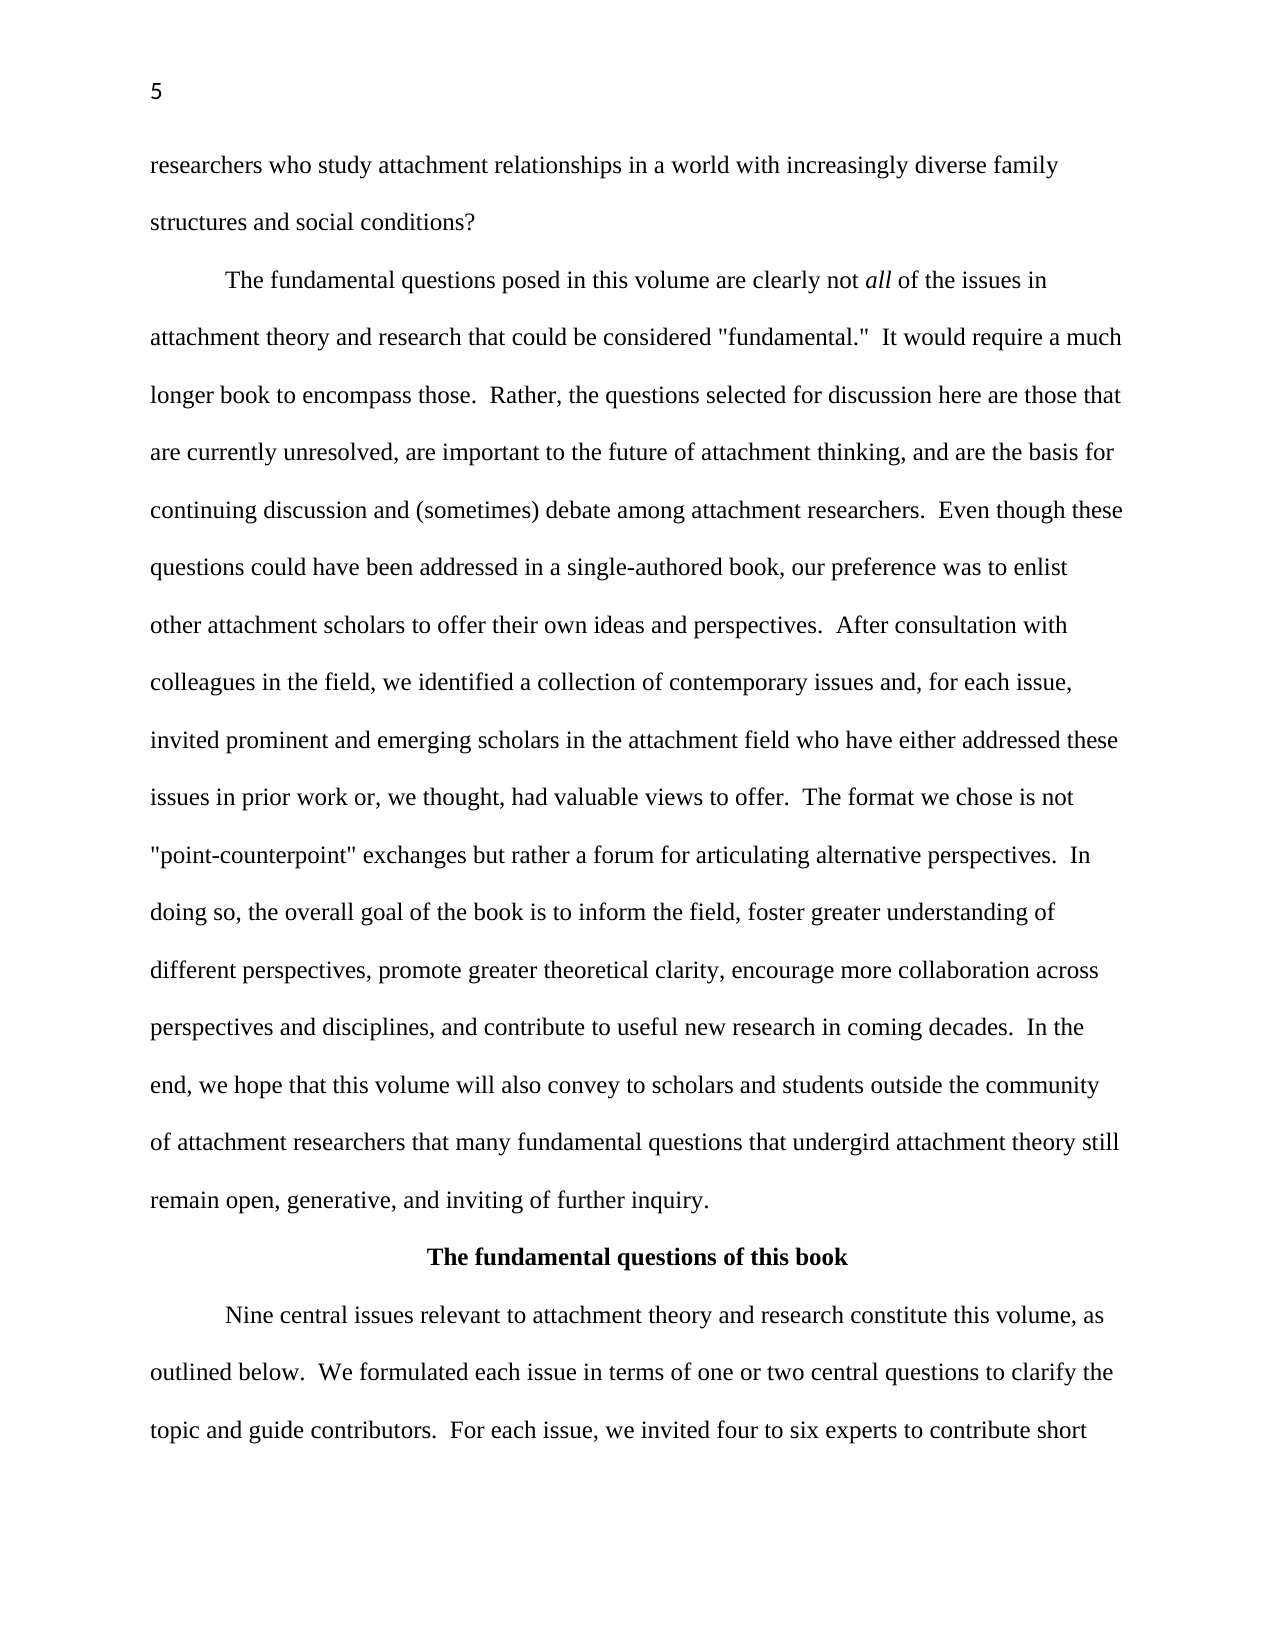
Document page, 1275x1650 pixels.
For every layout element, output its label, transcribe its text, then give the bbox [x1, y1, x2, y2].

text The fundamental questions of this book [150, 1242, 1125, 1271]
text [150, 150, 1125, 236]
text The fundamental questions posed in this volume are clearly not all of the issues in attachment theory and research that could be considered "fundamental." It would require a much longer book to encompass those. Rather, the questions selected for discussion here are those that are currently unresolved, are important to the future of attachment thinking, and are the basis for continuing discussion and (sometimes) debate among attachment researchers. Even though these questions could have been addressed in a single-authored book, our preference was to enlist other attachment scholars to offer their own ideas and perspectives. After consultation with colleagues in the field, we identified a collection of contemporary issues and, for each issue, invited prominent and emerging scholars in the attachment field who have either addressed these issues in prior work or, we thought, had valuable views to offer. The format we chose is not "point-counterpoint" exchanges but rather a forum for articulating alternative perspectives. In doing so, the overall goal of the book is to inform the field, foster greater understanding of different perspectives, promote greater theoretical clarity, encourage more collaboration across perspectives and disciplines, and contribute to useful new research in coming decades. In the end, we hope that this volume will also convey to scholars and students outside the community of attachment researchers that many fundamental questions that undergird attachment theory still remain open, generative, and inviting of further inquiry. [150, 265, 1125, 1214]
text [150, 1300, 1125, 1444]
